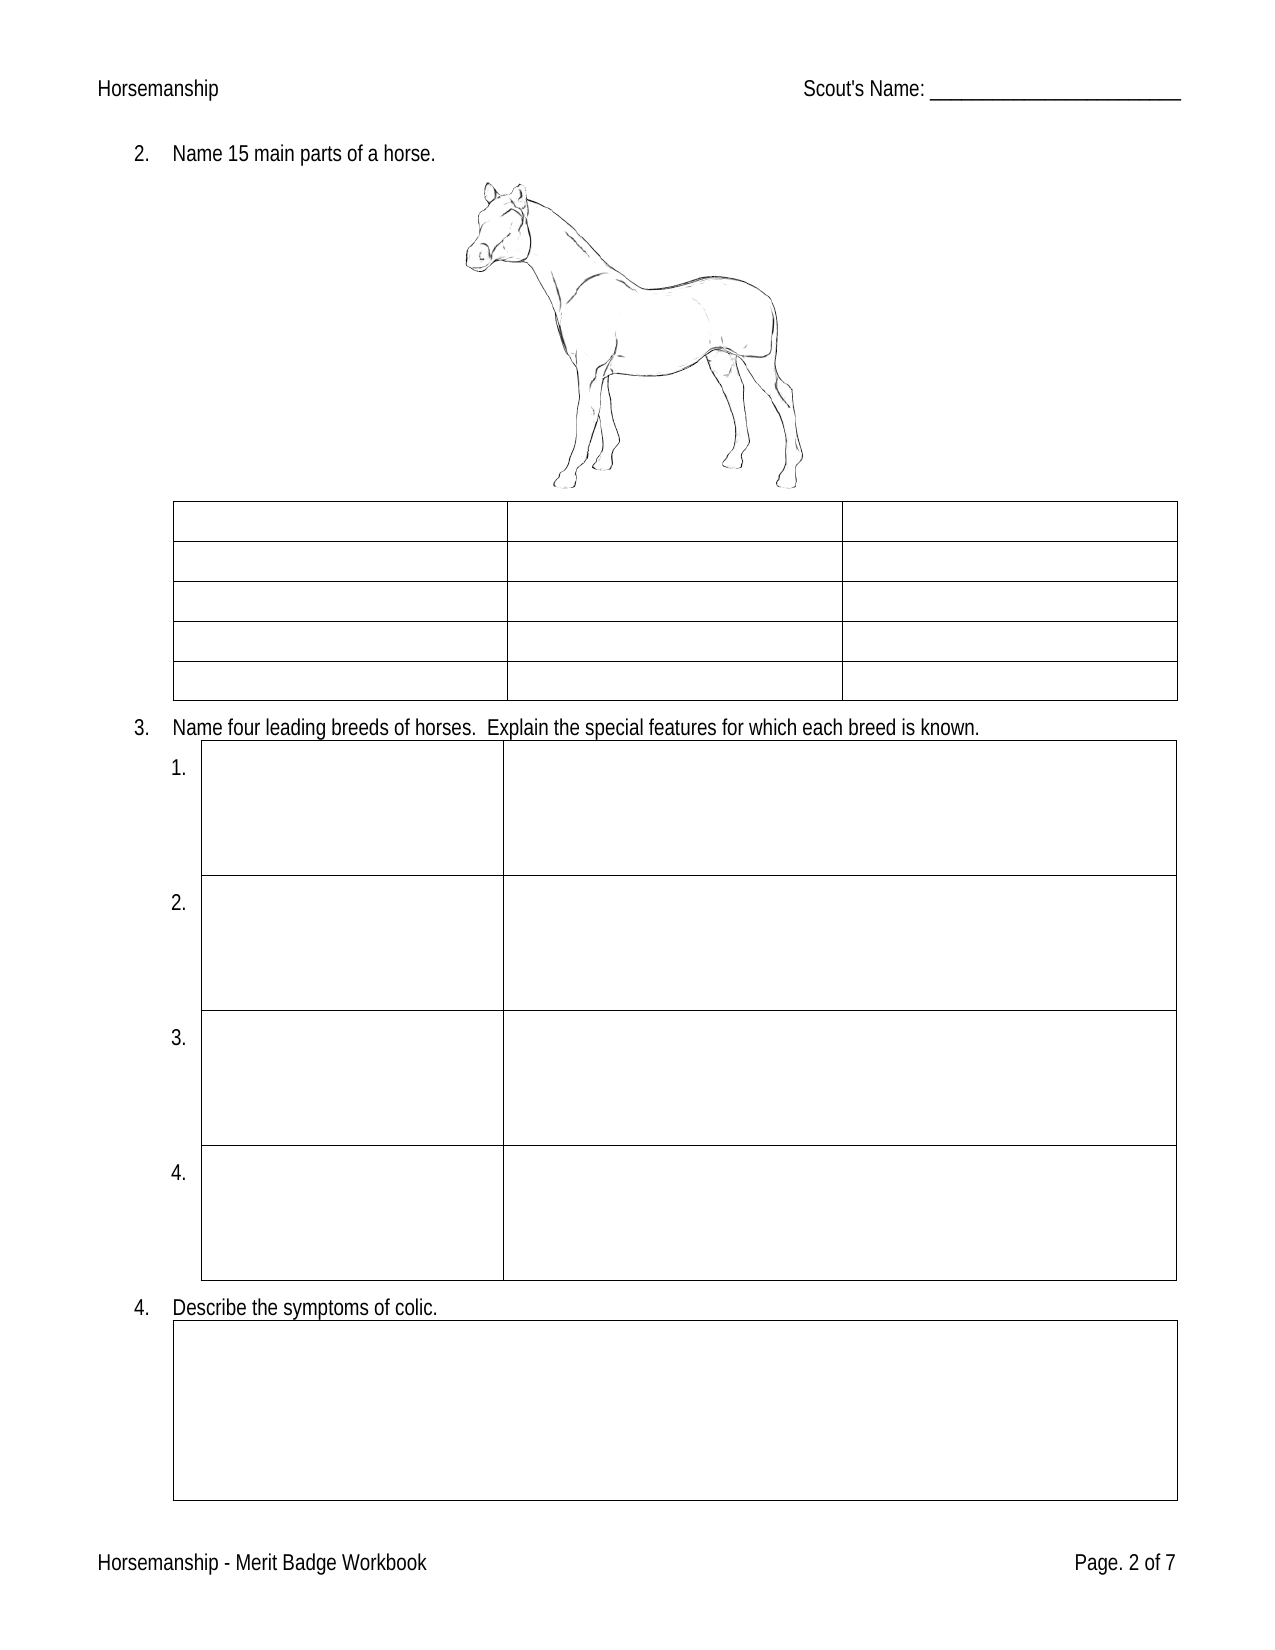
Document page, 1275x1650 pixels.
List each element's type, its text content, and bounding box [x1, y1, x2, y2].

table_cell [508, 582, 842, 621]
table_cell [504, 1011, 1176, 1145]
table_cell [504, 1146, 1176, 1280]
table_cell [843, 662, 1177, 700]
table_header [504, 741, 1176, 875]
table_header [174, 502, 507, 541]
table_header [508, 502, 842, 541]
table_cell [508, 542, 842, 581]
table_cell [174, 662, 507, 700]
table_cell [174, 542, 507, 581]
table_cell [202, 876, 503, 1010]
table_cell 3. [160, 1010, 201, 1145]
picture [455, 179, 820, 501]
table_cell 2. [160, 875, 201, 1010]
table_cell [508, 662, 842, 700]
table_header [202, 741, 503, 875]
table_cell [174, 582, 507, 621]
table_header 1. [160, 740, 201, 875]
table_cell [508, 622, 842, 661]
text 2. Name 15 main parts of a horse. [97, 140, 1177, 167]
table_cell [843, 582, 1177, 621]
table_cell 4. [160, 1145, 201, 1280]
table_cell [174, 622, 507, 661]
table_cell [202, 1146, 503, 1280]
table_header [843, 502, 1177, 541]
text 4. Describe the symptoms of colic. [97, 1294, 1177, 1320]
table_cell [504, 876, 1176, 1010]
text 3. Name four leading breeds of horses. Explain the special features for which each breed is known. [97, 714, 1177, 740]
table_cell [202, 1011, 503, 1145]
table_cell [843, 542, 1177, 581]
table_cell [843, 622, 1177, 661]
table_header [174, 1321, 1177, 1500]
